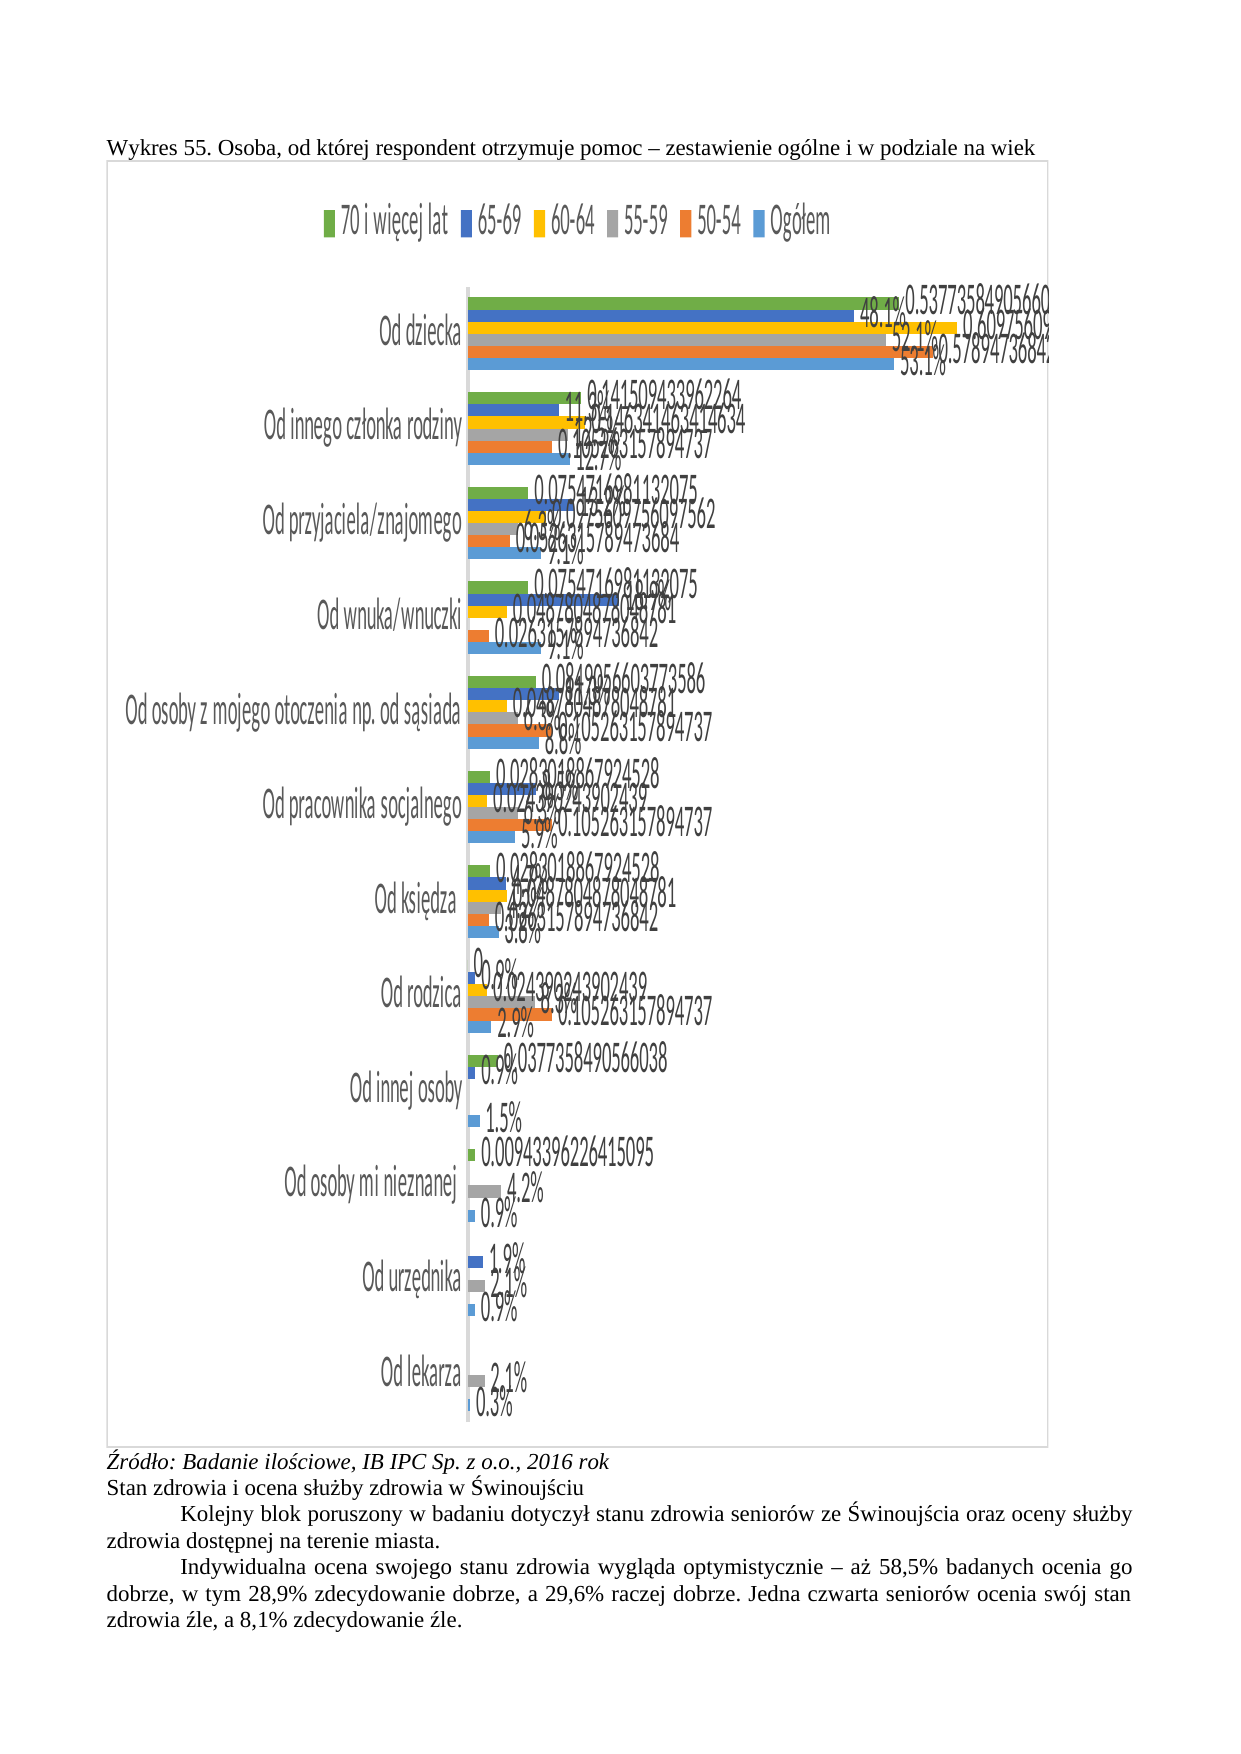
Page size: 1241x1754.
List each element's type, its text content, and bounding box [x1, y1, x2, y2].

text Źródło: Badanie ilościowe, IB IPC Sp. z o.o., 2016 rok [106, 1448, 1134, 1474]
subtitle Stan zdrowia i ocena służby zdrowia w Świnoujściu [106, 1474, 1134, 1501]
text Kolejny blok poruszony w badaniu dotyczył stanu zdrowia seniorów ze Świnoujścia oraz oceny służby zdrowia dostępnej na terenie miasta. [106, 1501, 1134, 1553]
text Indywidualna ocena swojego stanu zdrowia wygląda optymistycznie – aż 58,5% badanych ocenia go dobrze, w tym 28,9% zdecydowanie dobrze, a 29,6% raczej dobrze. Jedna czwarta seniorów ocenia swój stan zdrowia źle, a 8,1% zdecydowanie źle. [106, 1553, 1134, 1632]
text Wykres 55. Osoba, od której respondent otrzymuje pomoc – zestawienie ogólne i w podziale na wiek [106, 134, 1134, 160]
